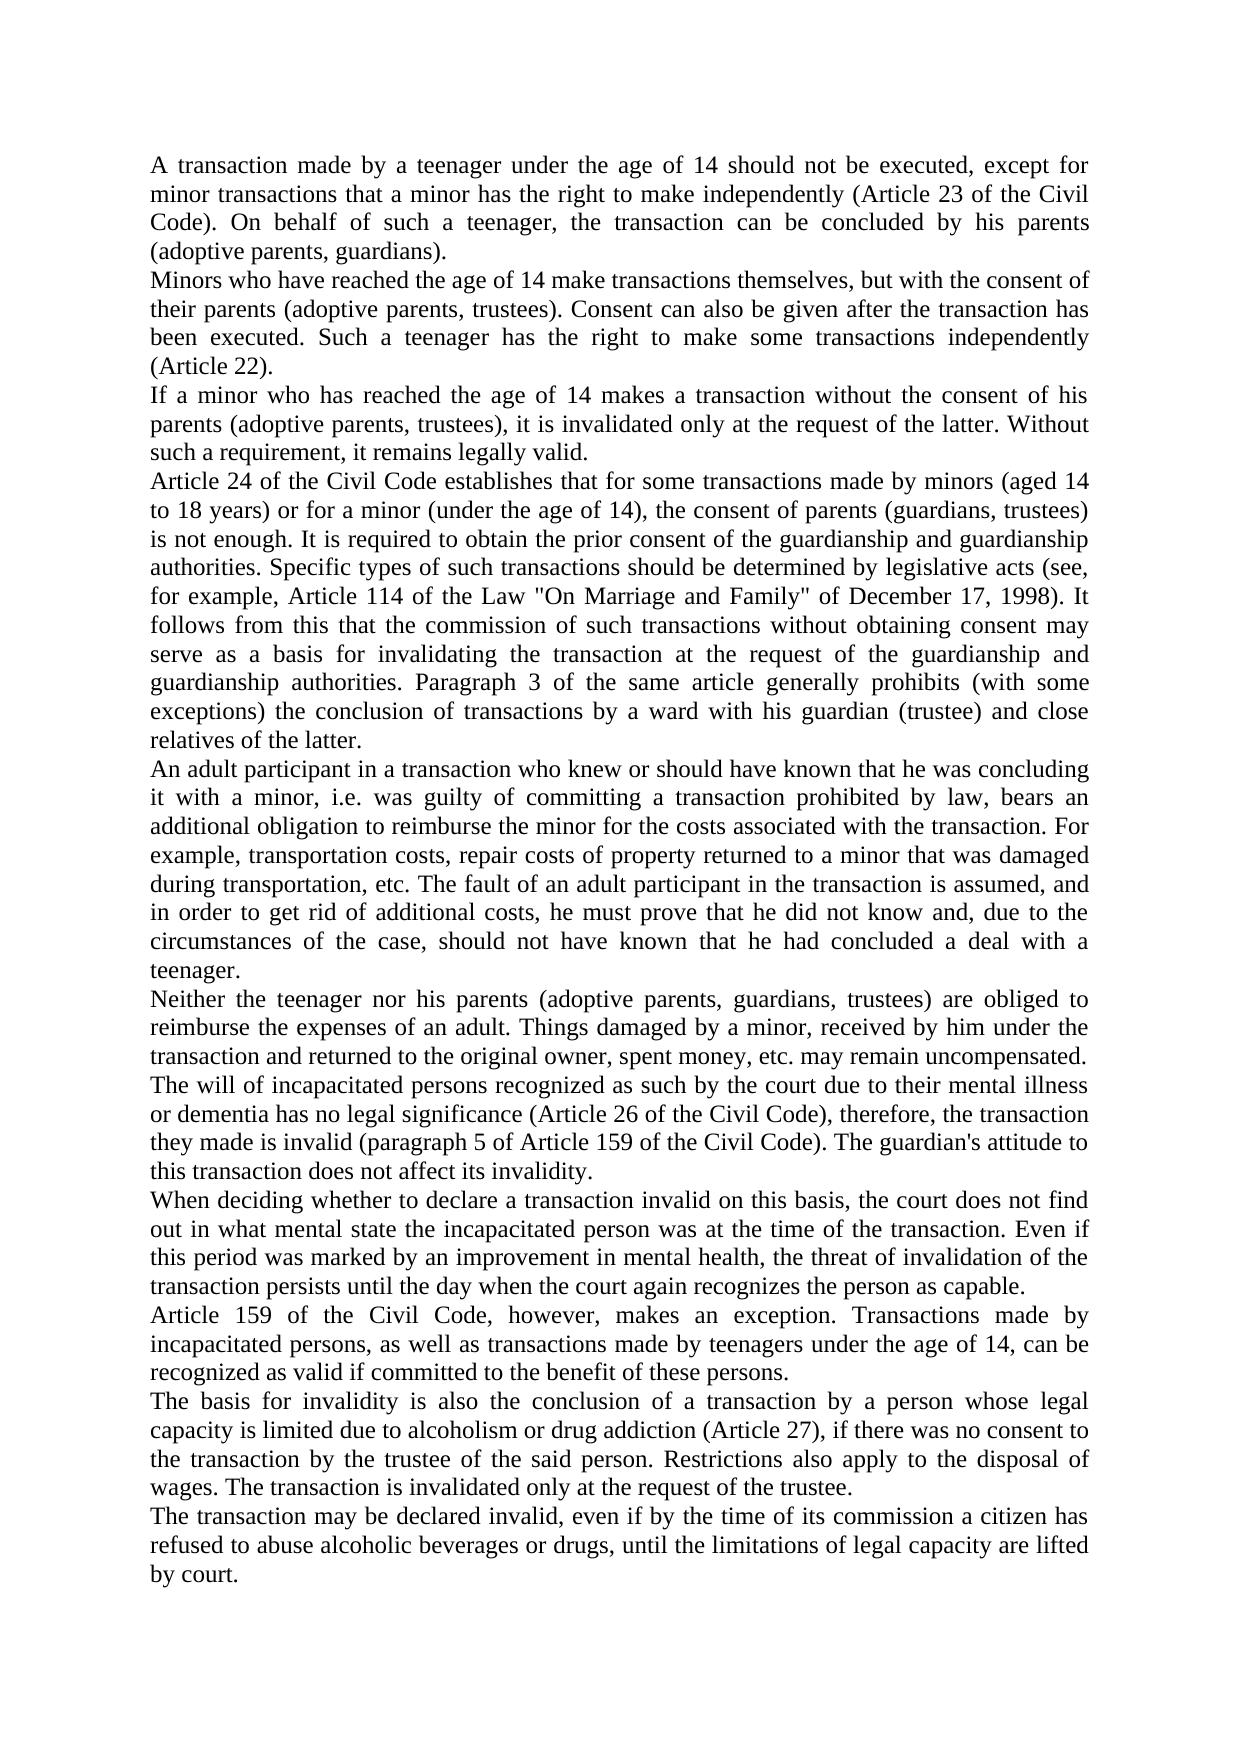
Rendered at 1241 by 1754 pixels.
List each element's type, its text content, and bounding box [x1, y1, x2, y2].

text A transaction made by a teenager under the age of 14 should not be executed, except for minor transactions that a minor has the right to make independently (Article 23 of the Civil Code). On behalf of such a teenager, the transaction can be concluded by his parents (adoptive parents, guardians). [150, 150, 1090, 265]
text Article 24 of the Civil Code establishes that for some transactions made by minors (aged 14 to 18 years) or for a minor (under the age of 14), the consent of parents (guardians, trustees) is not enough. It is required to obtain the prior consent of the guardianship and guardianship authorities. Specific types of such transactions should be determined by legislative acts (see, for example, Article 114 of the Law "On Marriage and Family" of December 17, 1998). It follows from this that the commission of such transactions without obtaining consent may serve as a basis for invalidating the transaction at the request of the guardianship and guardianship authorities. Paragraph 3 of the same article generally prohibits (with some exceptions) the conclusion of transactions by a ward with his guardian (trustee) and close relatives of the latter. [150, 466, 1090, 754]
text If a minor who has reached the age of 14 makes a transaction without the consent of his parents (adoptive parents, trustees), it is invalidated only at the request of the latter. Without such a requirement, it remains legally valid. [150, 380, 1090, 466]
text The will of incapacitated persons recognized as such by the court due to their mental illness or dementia has no legal significance (Article 26 of the Civil Code), therefore, the transaction they made is invalid (paragraph 5 of Article 159 of the Civil Code). The guardian's attitude to this transaction does not affect its invalidity. [150, 1070, 1090, 1185]
text Minors who have reached the age of 14 make transactions themselves, but with the consent of their parents (adoptive parents, trustees). Consent can also be given after the transaction has been executed. Such a teenager has the right to make some transactions independently (Article 22). [150, 265, 1090, 380]
text Neither the teenager nor his parents (adoptive parents, guardians, trustees) are obliged to reimburse the expenses of an adult. Things damaged by a minor, received by him under the transaction and returned to the original owner, spent money, etc. may remain uncompensated. [150, 984, 1090, 1070]
text When deciding whether to declare a transaction invalid on this basis, the court does not find out in what mental state the incapacitated person was at the time of the transaction. Even if this period was marked by an improvement in mental health, the threat of invalidation of the transaction persists until the day when the court again recognizes the person as capable. [150, 1185, 1090, 1300]
text An adult participant in a transaction who knew or should have known that he was concluding it with a minor, i.e. was guilty of committing a transaction prohibited by law, bears an additional obligation to reimburse the minor for the costs associated with the transaction. For example, transportation costs, repair costs of property returned to a minor that was damaged during transportation, etc. The fault of an adult participant in the transaction is assumed, and in order to get rid of additional costs, he must prove that he did not know and, due to the circumstances of the case, should not have known that he had concluded a deal with a teenager. [150, 754, 1090, 984]
text The basis for invalidity is also the conclusion of a transaction by a person whose legal capacity is limited due to alcoholism or drug addiction (Article 27), if there was no consent to the transaction by the trustee of the said person. Restrictions also apply to the disposal of wages. The transaction is invalidated only at the request of the trustee. [150, 1386, 1090, 1501]
text Article 159 of the Civil Code, however, makes an exception. Transactions made by incapacitated persons, as well as transactions made by teenagers under the age of 14, can be recognized as valid if committed to the benefit of these persons. [150, 1300, 1090, 1386]
text The transaction may be declared invalid, even if by the time of its commission a citizen has refused to abuse alcoholic beverages or drugs, until the limitations of legal capacity are lifted by court. [150, 1501, 1090, 1587]
